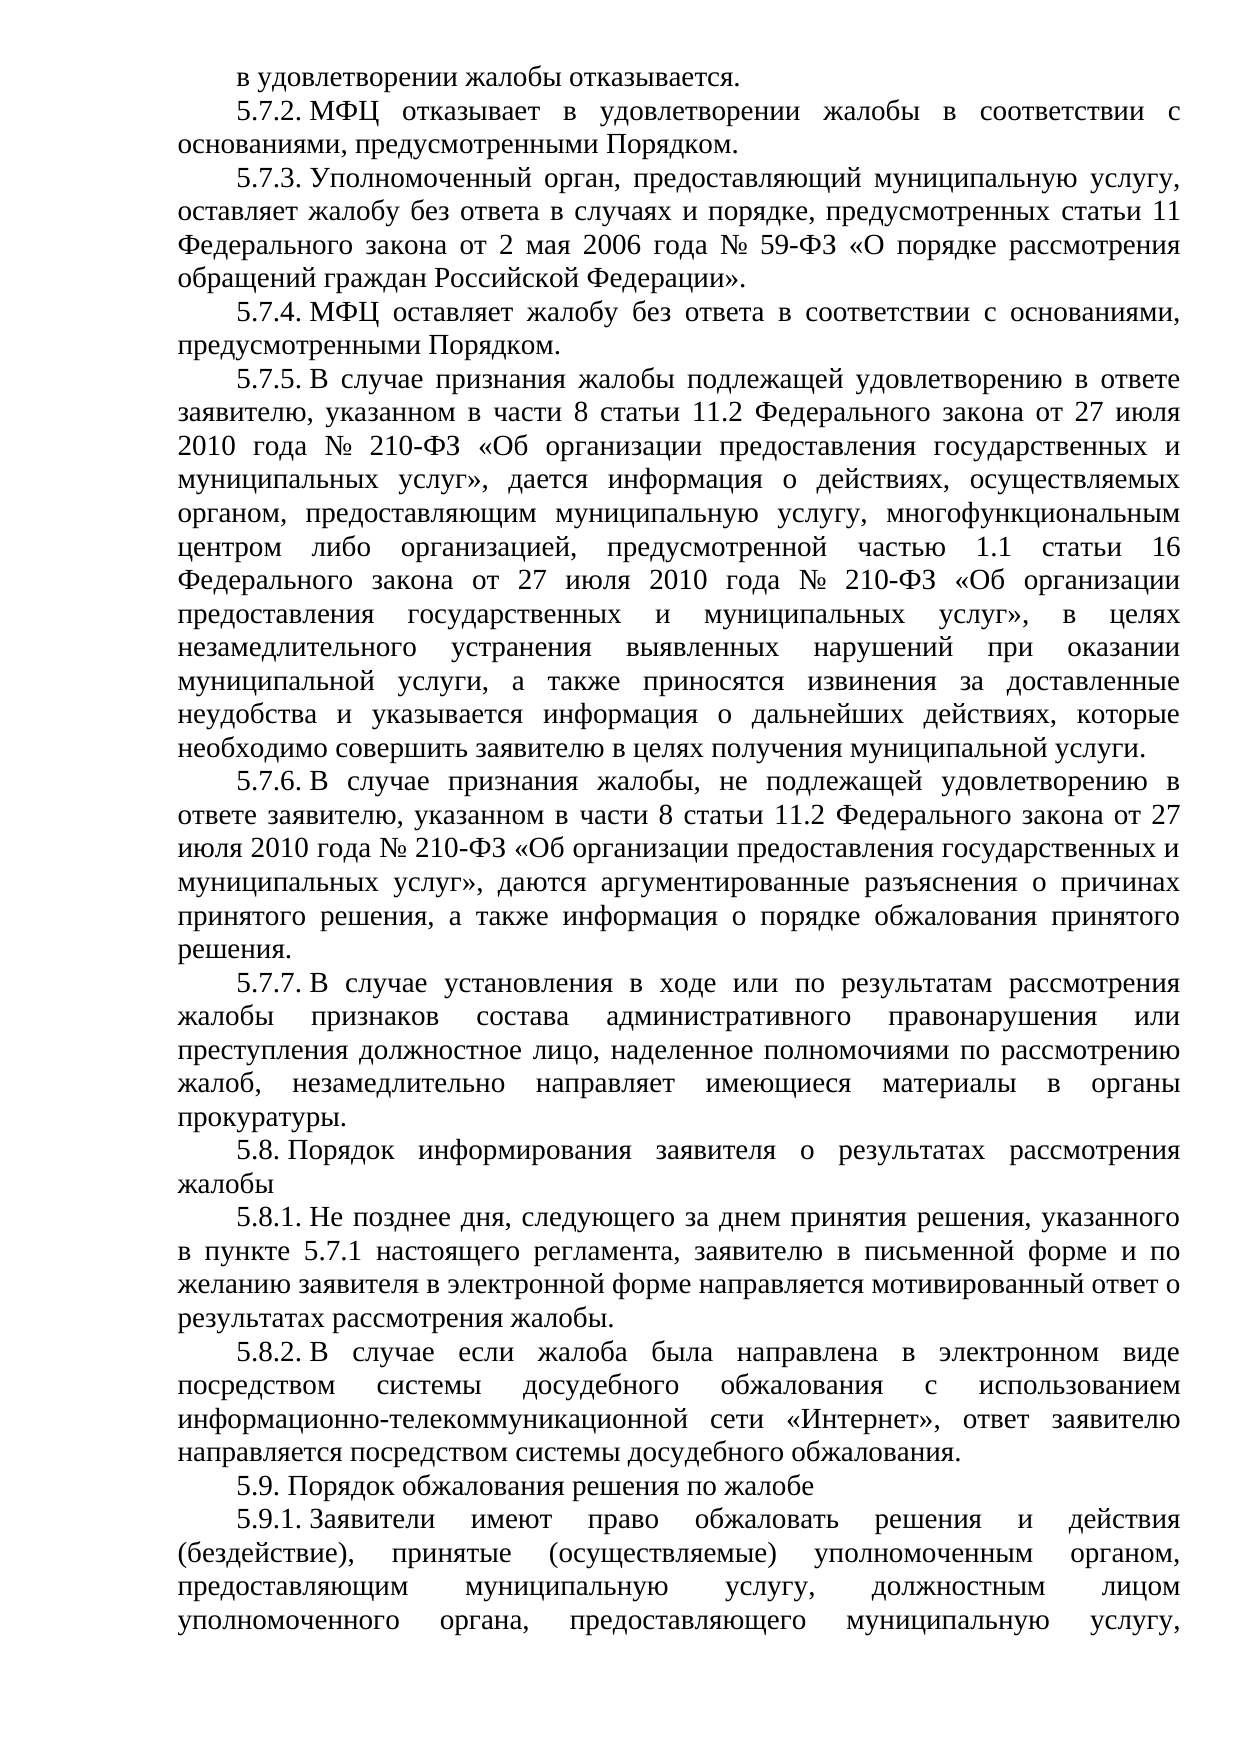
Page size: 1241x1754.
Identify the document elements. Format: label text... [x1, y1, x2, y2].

text 5.7.3. Уполномоченный орган, предоставляющий муниципальную услугу, оставляет жалобу без ответа в случаях и порядке, предусмотренных статьи 11 Федерального закона от 2 мая 2006 года № 59-ФЗ «О порядке рассмотрения обращений граждан Российской Федерации». [177, 160, 1181, 294]
text 5.7.5. В случае признания жалобы подлежащей удовлетворению в ответе заявителю, указанном в части 8 статьи 11.2 Федерального закона от 27 июля 2010 года № 210-ФЗ «Об организации предоставления государственных и муниципальных услуг», дается информация о действиях, осуществляемых органом, предоставляющим муниципальную услугу, многофункциональным центром либо организацией, предусмотренной частью 1.1 статьи 16 Федерального закона от 27 июля 2010 года № 210-ФЗ «Об организации предоставления государственных и муниципальных услуг», в целях незамедлительного устранения выявленных нарушений при оказании муниципальной услуги, а также приносятся извинения за доставленные неудобства и указывается информация о дальнейших действиях, которые необходимо совершить заявителю в целях получения муниципальной услуги. [177, 361, 1181, 763]
text в удовлетворении жалобы отказывается. [177, 59, 1181, 93]
text 5.8. Порядок информирования заявителя о результатах рассмотрения жалобы [177, 1132, 1181, 1199]
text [177, 1501, 1181, 1636]
text 5.7.4. МФЦ оставляет жалобу без ответа в соответствии с основаниями, предусмотренными Порядком. [177, 294, 1181, 361]
text 5.8.2. В случае если жалоба была направлена в электронном виде посредством системы досудебного обжалования с использованием информационно-телекоммуникационной сети «Интернет», ответ заявителю направляется посредством системы досудебного обжалования. [177, 1334, 1181, 1468]
text 5.7.7. В случае установления в ходе или по результатам рассмотрения жалобы признаков состава административного правонарушения или преступления должностное лицо, наделенное полномочиями по рассмотрению жалоб, незамедлительно направляет имеющиеся материалы в органы прокуратуры. [177, 965, 1181, 1132]
text 5.9. Порядок обжалования решения по жалобе [177, 1468, 1181, 1501]
text 5.8.1. Не позднее дня, следующего за днем принятия решения, указанного в пункте 5.7.1 настоящего регламента, заявителю в письменной форме и по желанию заявителя в электронной форме направляется мотивированный ответ о результатах рассмотрения жалобы. [177, 1199, 1181, 1334]
text 5.7.2. МФЦ отказывает в удовлетворении жалобы в соответствии с основаниями, предусмотренными Порядком. [177, 93, 1181, 160]
text 5.7.6. В случае признания жалобы, не подлежащей удовлетворению в ответе заявителю, указанном в части 8 статьи 11.2 Федерального закона от 27 июля 2010 года № 210-ФЗ «Об организации предоставления государственных и муниципальных услуг», даются аргументированные разъяснения о причинах принятого решения, а также информация о порядке обжалования принятого решения. [177, 763, 1181, 965]
